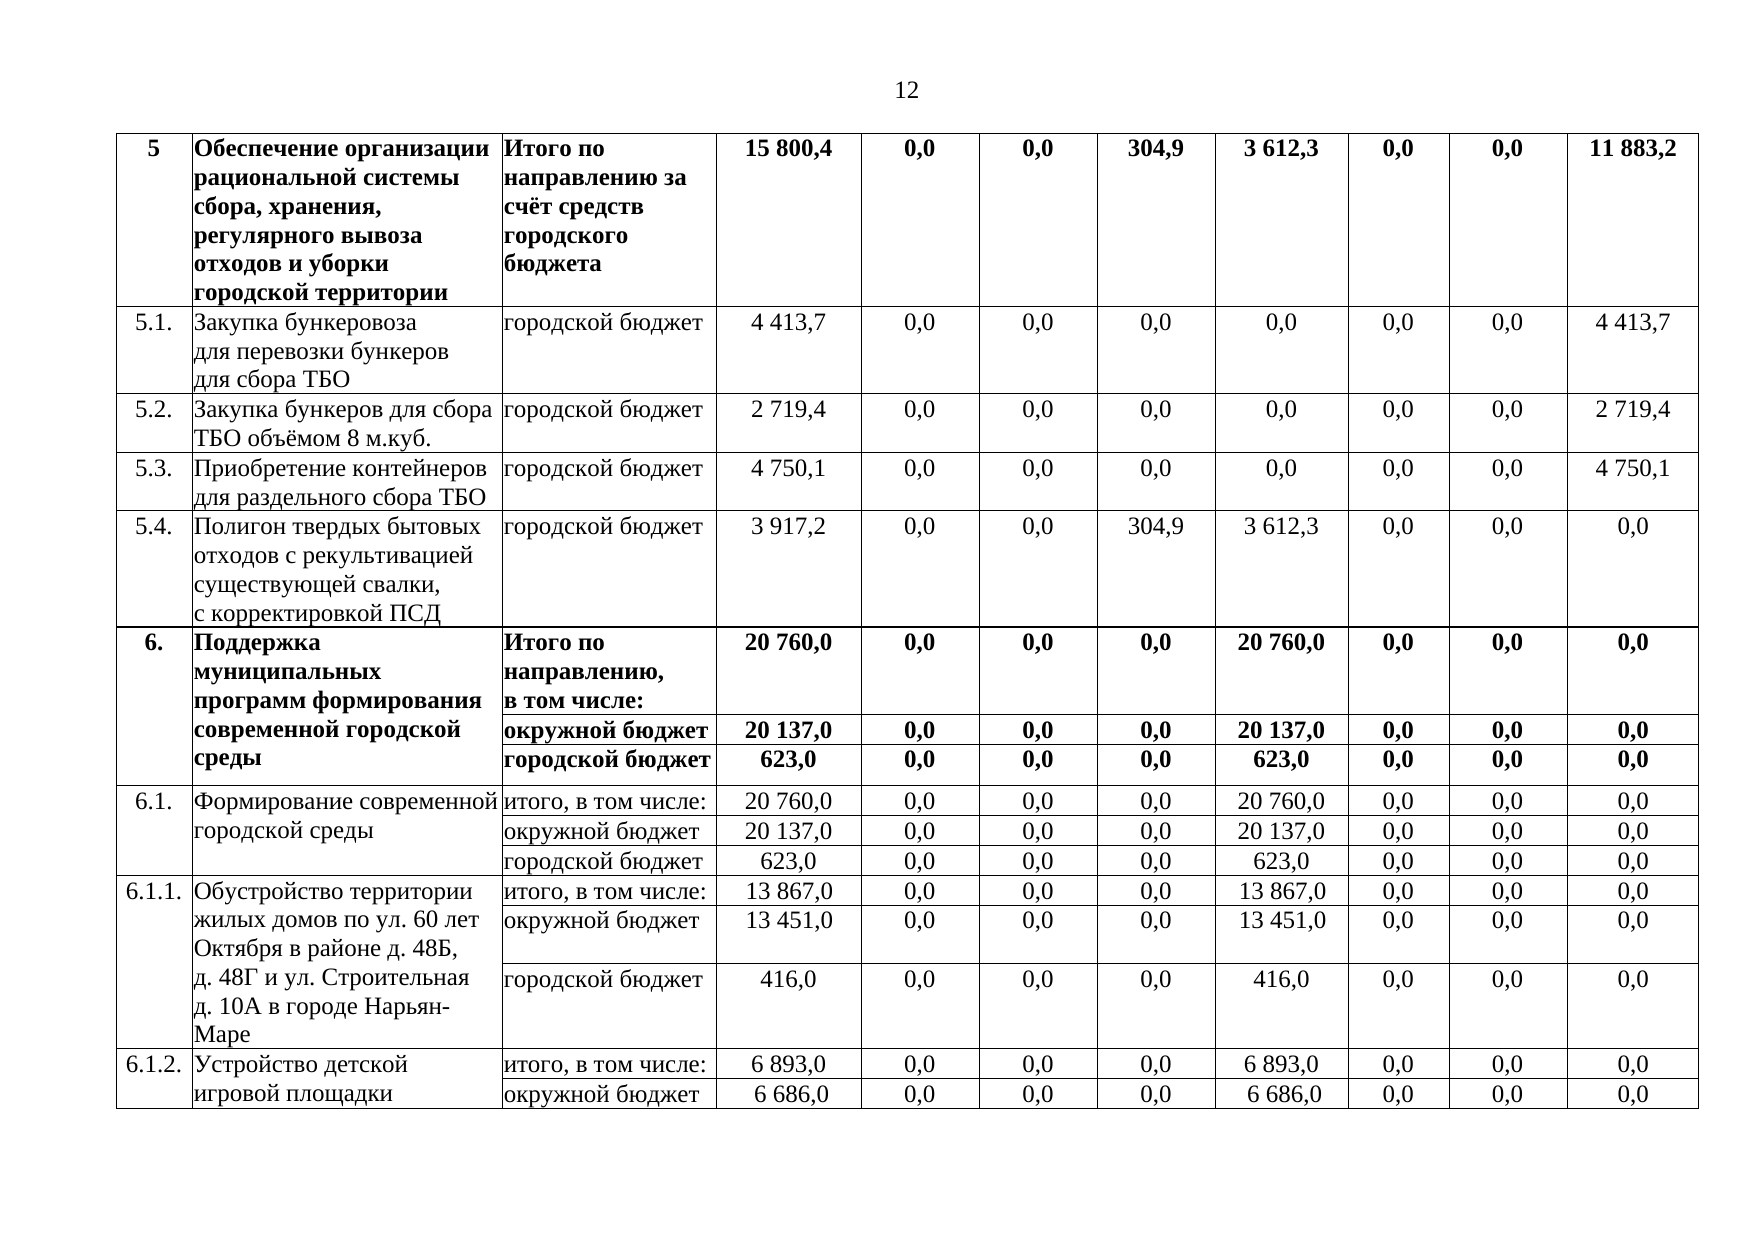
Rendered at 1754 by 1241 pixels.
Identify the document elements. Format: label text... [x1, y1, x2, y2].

table_cell 0,0 [1450, 816, 1567, 845]
table_cell 0,0 [1098, 307, 1215, 393]
table_cell 304,9 [1098, 134, 1215, 306]
table_cell 0,0 [1450, 1049, 1567, 1078]
table_cell 416,0 [1216, 964, 1348, 1048]
table_cell 0,0 [862, 876, 979, 904]
table_cell 0,0 [1450, 134, 1567, 306]
table_cell 0,0 [1349, 1049, 1449, 1078]
table_cell 0,0 [1098, 1049, 1215, 1078]
table_cell 0,0 [1568, 876, 1698, 904]
table_cell 6 893,0 [717, 1049, 861, 1078]
table_cell 20 760,0 [717, 628, 861, 714]
table_cell 0,0 [1450, 906, 1567, 963]
table_cell 0,0 [1450, 876, 1567, 904]
table_cell 0,0 [1568, 906, 1698, 963]
table_cell 0,0 [1349, 307, 1449, 393]
table_cell 20 760,0 [717, 786, 861, 815]
table_cell 0,0 [1098, 745, 1215, 785]
table_cell окружной бюджет [503, 906, 716, 963]
table_cell 0,0 [862, 628, 979, 714]
table_cell 0,0 [980, 906, 1097, 963]
table_cell 623,0 [717, 745, 861, 785]
table_cell 0,0 [1568, 786, 1698, 815]
table_cell Итого по направлению, в том числе: [503, 628, 716, 714]
table_cell 304,9 [1098, 511, 1215, 626]
table_cell окружной бюджет [503, 715, 716, 743]
table_cell итого, в том числе: [503, 1049, 716, 1078]
table_cell 2 719,4 [1568, 394, 1698, 452]
table_cell городской бюджет [503, 511, 716, 626]
table_cell 20 137,0 [1216, 816, 1348, 845]
table_cell 0,0 [1349, 453, 1449, 510]
table_cell Приобретение контейнеров для раздельного сбора ТБО [193, 453, 502, 510]
table_cell 0,0 [1568, 816, 1698, 845]
table_cell 15 800,4 [717, 134, 861, 306]
table_cell 0,0 [862, 307, 979, 393]
table_cell 3 917,2 [717, 511, 861, 626]
table_cell Итого по направлению за счёт средств городского бюджета [503, 134, 716, 306]
table_cell 0,0 [862, 394, 979, 452]
table_cell 0,0 [862, 453, 979, 510]
table_cell 0,0 [1450, 964, 1567, 1048]
table_cell Полигон твердых бытовых отходов с рекультивацией существующей свалки, с корректировкой ПСД [193, 511, 502, 626]
table_cell 0,0 [862, 715, 979, 743]
table_cell 0,0 [1349, 846, 1449, 875]
table_cell 0,0 [1450, 745, 1567, 785]
table_cell 0,0 [980, 1049, 1097, 1078]
table_cell 0,0 [1450, 786, 1567, 815]
table_cell 0,0 [1098, 453, 1215, 510]
table_cell 4 413,7 [717, 307, 861, 393]
table_cell 0,0 [1098, 816, 1215, 845]
table_cell 11 883,2 [1568, 134, 1698, 306]
table_cell Устройство детской игровой площадки в микрорайоне "Старый аэропорт" [193, 1049, 502, 1108]
table_cell Обустройство территории жилых домов по ул. 60 лет Октября в районе д. 48Б, д. 48Г и ул. Строительная д. 10А в городе Нарьян-Маре [193, 876, 502, 1048]
table_cell 13 451,0 [1216, 906, 1348, 963]
table_cell 0,0 [1098, 1079, 1215, 1108]
table_cell 4 750,1 [717, 453, 861, 510]
table_cell 5.2. [117, 394, 192, 452]
table_cell итого, в том числе: [503, 786, 716, 815]
table_cell 0,0 [1349, 134, 1449, 306]
table_cell 20 760,0 [1216, 628, 1348, 714]
table_cell 0,0 [1450, 846, 1567, 875]
table_cell 0,0 [1098, 715, 1215, 743]
table_cell городской бюджет [503, 846, 716, 875]
table_cell Обеспечение организации рациональной системы сбора, хранения, регулярного вывоза отходов и уборки городской территории [193, 134, 502, 306]
table_cell 0,0 [862, 816, 979, 845]
table_cell 0,0 [1349, 394, 1449, 452]
table_cell 0,0 [1349, 876, 1449, 904]
table_cell 0,0 [980, 876, 1097, 904]
table_cell городской бюджет [503, 453, 716, 510]
table_cell 623,0 [717, 846, 861, 875]
table_cell 0,0 [1568, 846, 1698, 875]
table_cell 0,0 [1349, 906, 1449, 963]
table_cell 0,0 [980, 628, 1097, 714]
table_cell Формирование современной городской среды [193, 786, 502, 875]
table_cell 0,0 [980, 134, 1097, 306]
table_cell 0,0 [1349, 511, 1449, 626]
table_cell 13 867,0 [1216, 876, 1348, 904]
table_cell Поддержка муниципальных программ формирования современной городской среды [193, 628, 502, 785]
table_cell 0,0 [980, 786, 1097, 815]
table_cell городской бюджет [503, 745, 716, 785]
table_cell 3 612,3 [1216, 134, 1348, 306]
table_cell 20 760,0 [1216, 786, 1348, 815]
table_cell 4 413,7 [1568, 307, 1698, 393]
table_cell 0,0 [1450, 1079, 1567, 1108]
table_cell 0,0 [862, 964, 979, 1048]
table_cell 6. [117, 628, 192, 785]
table_cell Закупка бункеров для сбора ТБО объёмом 8 м.куб. [193, 394, 502, 452]
table_cell 6 686,0 [1216, 1079, 1348, 1108]
table_cell 5.4. [117, 511, 192, 626]
table_cell 6 893,0 [1216, 1049, 1348, 1078]
table_cell 0,0 [1349, 786, 1449, 815]
table_cell 416,0 [717, 964, 861, 1048]
table_cell 20 137,0 [717, 715, 861, 743]
table_cell 20 137,0 [1216, 715, 1348, 743]
table_cell 6 686,0 [717, 1079, 861, 1108]
table_cell 0,0 [1349, 628, 1449, 714]
table_cell 0,0 [1349, 1079, 1449, 1108]
table_cell 0,0 [1568, 511, 1698, 626]
table_cell 0,0 [1349, 964, 1449, 1048]
table_cell 5.3. [117, 453, 192, 510]
table_cell 0,0 [862, 786, 979, 815]
table_cell 0,0 [1568, 715, 1698, 743]
table_cell 0,0 [862, 1049, 979, 1078]
table_cell 0,0 [1568, 964, 1698, 1048]
table_cell итого, в том числе: [503, 876, 716, 904]
table_cell городской бюджет [503, 307, 716, 393]
table_cell 0,0 [980, 453, 1097, 510]
table_cell 0,0 [1098, 786, 1215, 815]
table_cell 0,0 [1098, 964, 1215, 1048]
table_cell 13 451,0 [717, 906, 861, 963]
table_cell 0,0 [1098, 628, 1215, 714]
table_cell 6.1.1. [117, 876, 192, 1048]
table_cell 0,0 [1568, 1049, 1698, 1078]
table_cell 0,0 [980, 307, 1097, 393]
table_cell 0,0 [980, 394, 1097, 452]
table_cell 0,0 [1098, 394, 1215, 452]
table_cell 0,0 [1568, 628, 1698, 714]
table_cell 4 750,1 [1568, 453, 1698, 510]
table_cell 0,0 [862, 134, 979, 306]
table_cell 0,0 [862, 906, 979, 963]
table_cell 0,0 [980, 511, 1097, 626]
table_cell 0,0 [1349, 745, 1449, 785]
table_cell 0,0 [980, 715, 1097, 743]
table_cell 0,0 [1450, 715, 1567, 743]
table_cell 0,0 [1216, 307, 1348, 393]
table_cell 623,0 [1216, 745, 1348, 785]
table_cell 0,0 [980, 846, 1097, 875]
table_cell 0,0 [980, 1079, 1097, 1108]
table_cell 0,0 [1349, 715, 1449, 743]
table_cell 5 [117, 134, 192, 306]
table_cell 0,0 [1450, 511, 1567, 626]
table_cell окружной бюджет [503, 1079, 716, 1108]
table_cell 0,0 [1568, 1079, 1698, 1108]
table_cell 20 137,0 [717, 816, 861, 845]
table_cell 0,0 [1216, 394, 1348, 452]
table_cell 0,0 [1450, 394, 1567, 452]
table_cell 0,0 [1098, 906, 1215, 963]
table_cell 623,0 [1216, 846, 1348, 875]
table_cell 0,0 [980, 745, 1097, 785]
table_cell 0,0 [862, 511, 979, 626]
table_cell 0,0 [980, 964, 1097, 1048]
table_cell 0,0 [1349, 816, 1449, 845]
table_cell городской бюджет [503, 394, 716, 452]
table_cell окружной бюджет [503, 816, 716, 845]
table_cell 0,0 [1098, 846, 1215, 875]
table_cell 0,0 [862, 846, 979, 875]
table_cell городской бюджет [503, 964, 716, 1048]
table_cell 0,0 [1450, 453, 1567, 510]
table_cell 6.1. [117, 786, 192, 875]
table_cell Закупка бункеровоза для перевозки бункеров для сбора ТБО [193, 307, 502, 393]
table_cell 0,0 [980, 816, 1097, 845]
table_cell 0,0 [1450, 307, 1567, 393]
table_cell 0,0 [1216, 453, 1348, 510]
table_cell 3 612,3 [1216, 511, 1348, 626]
table_cell 0,0 [862, 745, 979, 785]
table_cell 0,0 [1098, 876, 1215, 904]
table_cell 6.1.2. [117, 1049, 192, 1108]
table_cell 2 719,4 [717, 394, 861, 452]
table_cell 0,0 [1568, 745, 1698, 785]
table_cell 0,0 [862, 1079, 979, 1108]
table_cell 5.1. [117, 307, 192, 393]
table_cell 13 867,0 [717, 876, 861, 904]
table_cell 0,0 [1450, 628, 1567, 714]
